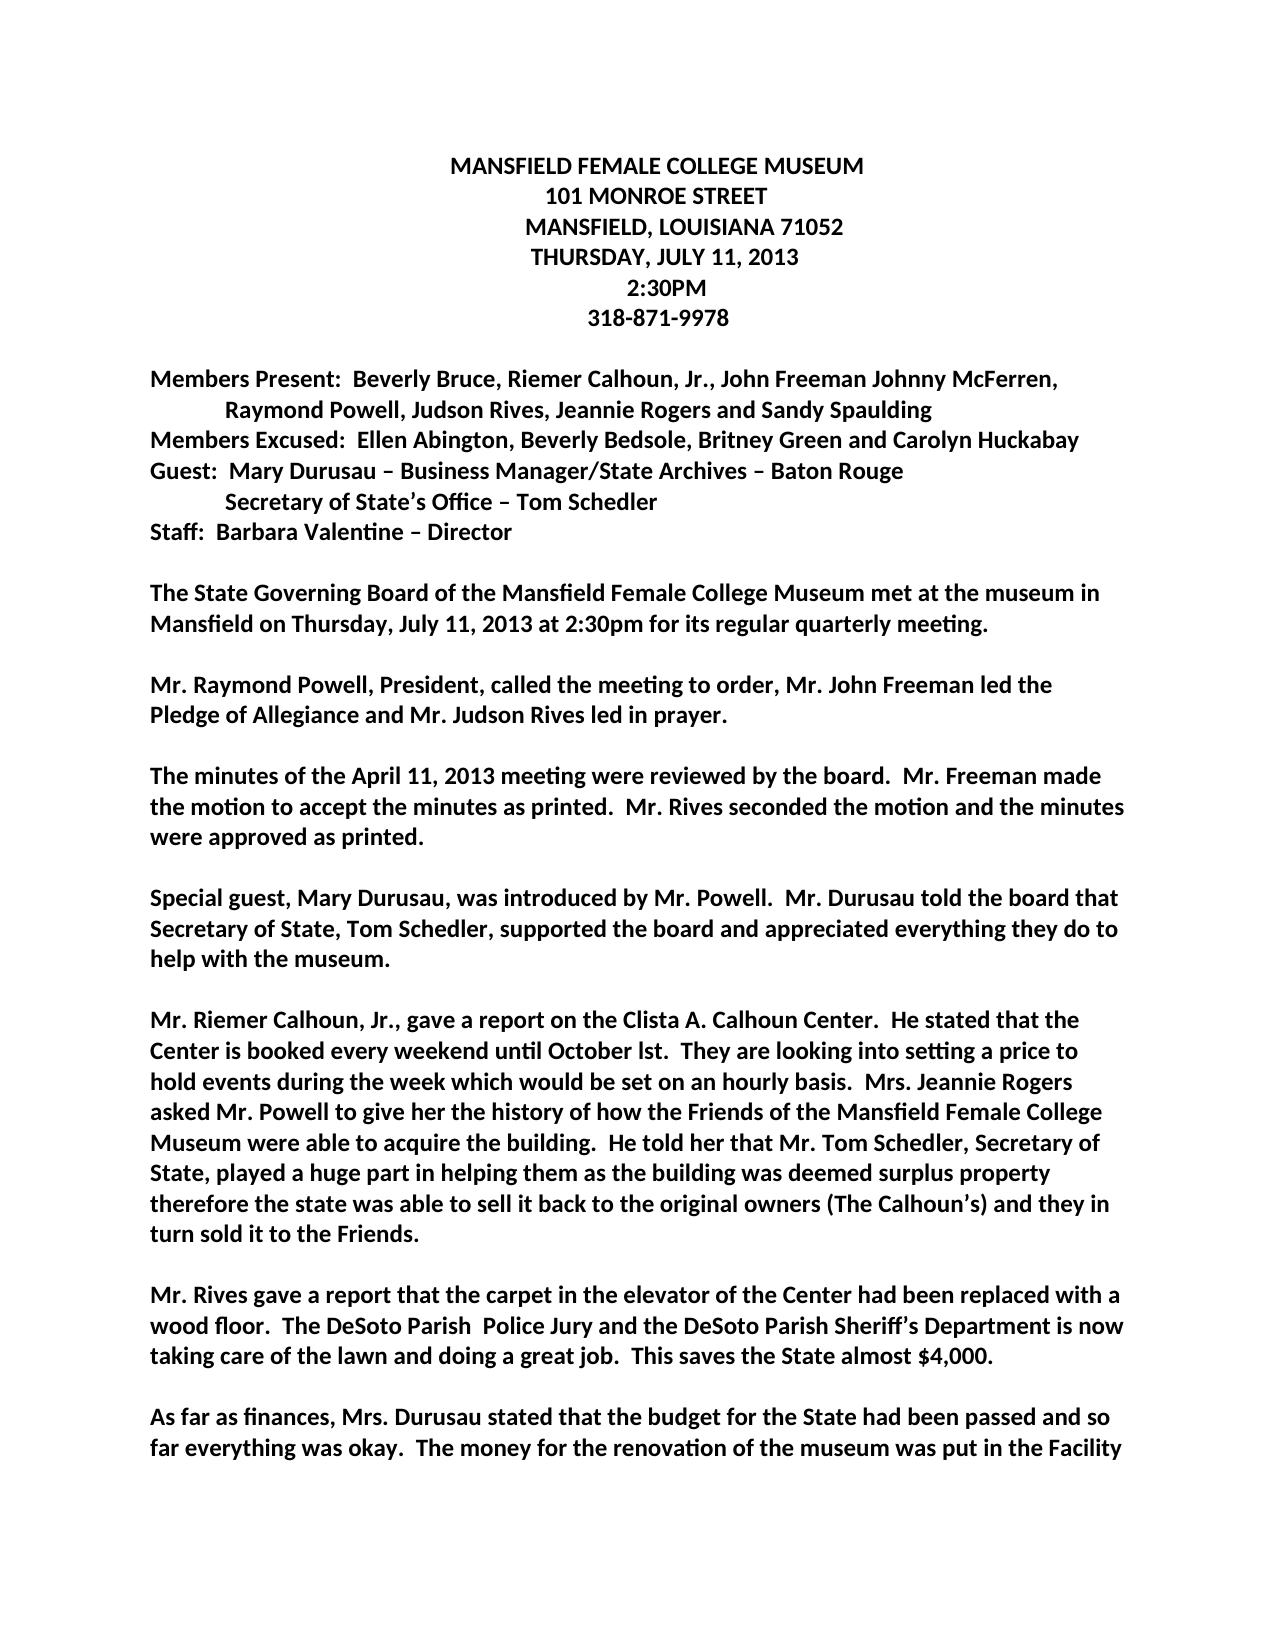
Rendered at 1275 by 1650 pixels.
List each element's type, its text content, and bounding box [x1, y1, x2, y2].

text Secretary of State’s Office – Tom Schedler [150, 486, 1125, 516]
text MANSFIELD, LOUISIANA 71052 [150, 211, 1125, 242]
text Special guest, Mary Durusau, was introduced by Mr. Powell. Mr. Durusau told the board that Secretary of State, Tom Schedler, supported the board and appreciated everything they do to help with the museum. [150, 882, 1125, 974]
text Mr. Raymond Powell, President, called the meeting to order, Mr. John Freeman led the Pledge of Allegiance and Mr. Judson Rives led in prayer. [150, 669, 1125, 730]
text THURSDAY, JULY 11, 2013 [150, 242, 1125, 272]
text Staff: Barbara Valentine – Director [150, 516, 1125, 547]
text 101 MONROE STREET [150, 181, 1125, 211]
text Members Excused: Ellen Abington, Beverly Bedsole, Britney Green and Carolyn Huckabay [150, 425, 1125, 455]
text Members Present: Beverly Bruce, Riemer Calhoun, Jr., John Freeman Johnny McFerren, [150, 364, 1125, 394]
text 318-871-9978 [150, 303, 1125, 333]
text The minutes of the April 11, 2013 meeting were reviewed by the board. Mr. Freeman made the motion to accept the minutes as printed. Mr. Rives seconded the motion and the minutes were approved as printed. [150, 760, 1125, 852]
text Guest: Mary Durusau – Business Manager/State Archives – Baton Rouge [150, 455, 1125, 486]
text 2:30PM [150, 272, 1125, 303]
text Raymond Powell, Judson Rives, Jeannie Rogers and Sandy Spaulding [150, 394, 1125, 425]
text MANSFIELD FEMALE COLLEGE MUSEUM [150, 150, 1125, 181]
text As far as finances, Mrs. Durusau stated that the budget for the State had been passed and so far everything was okay. The money for the renovation of the museum was put in the Facility [150, 1401, 1125, 1462]
text Mr. Riemer Calhoun, Jr., gave a report on the Clista A. Calhoun Center. He stated that the Center is booked every weekend until October lst. They are looking into setting a price to hold events during the week which would be set on an hourly basis. Mrs. Jeannie Rogers asked Mr. Powell to give her the history of how the Friends of the Mansfield Female College Museum were able to acquire the building. He told her that Mr. Tom Schedler, Secretary of State, played a huge part in helping them as the building was deemed surplus property therefore the state was able to sell it back to the original owners (The Calhoun’s) and they in turn sold it to the Friends. [150, 1004, 1125, 1249]
text Mr. Rives gave a report that the carpet in the elevator of the Center had been replaced with a wood floor. The DeSoto Parish Police Jury and the DeSoto Parish Sheriff’s Department is now taking care of the lawn and doing a great job. This saves the State almost $4,000. [150, 1279, 1125, 1371]
text The State Governing Board of the Mansfield Female College Museum met at the museum in Mansfield on Thursday, July 11, 2013 at 2:30pm for its regular quarterly meeting. [150, 577, 1125, 638]
